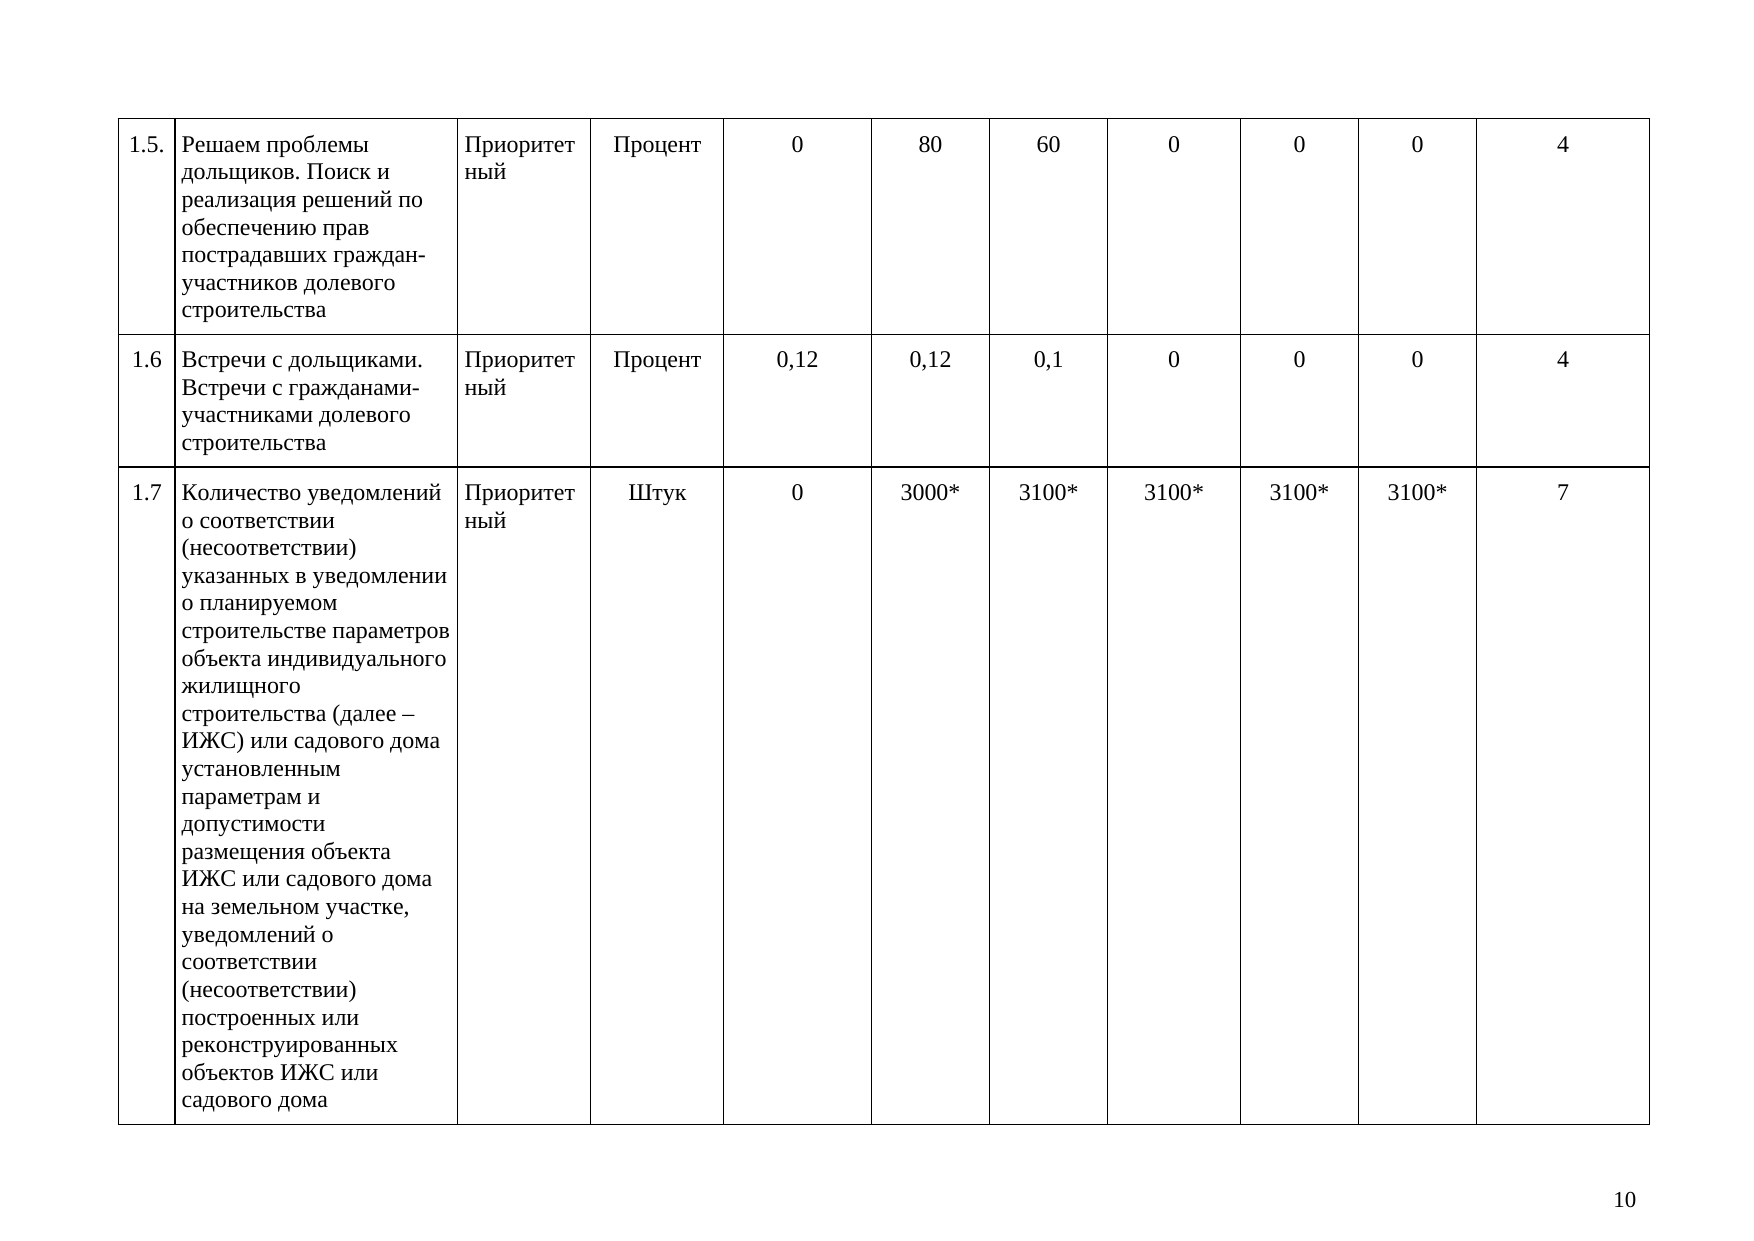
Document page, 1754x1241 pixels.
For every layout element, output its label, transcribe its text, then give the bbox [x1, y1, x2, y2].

table_cell Процент [591, 335, 723, 466]
table_cell 0 [1241, 119, 1358, 334]
table_cell 3100* [1359, 468, 1476, 1123]
table_cell Процент [591, 119, 723, 334]
table_cell 1.5. [119, 119, 174, 334]
table_cell 0 [1241, 335, 1358, 466]
table_cell 4 [1477, 335, 1649, 466]
table_cell 0 [724, 468, 871, 1123]
table_cell 3100* [1108, 468, 1240, 1123]
table_cell 0,12 [724, 335, 871, 466]
table_cell Встречи с дольщиками. Встречи с гражданами-участниками долевого строительства [176, 335, 457, 466]
table_cell 0 [1359, 119, 1476, 334]
table_cell 0 [724, 119, 871, 334]
table_cell 7 [1477, 468, 1649, 1123]
table_cell Штук [591, 468, 723, 1123]
table_cell 1.7 [119, 468, 174, 1123]
table_cell 0 [1108, 335, 1240, 466]
table_cell 0,1 [990, 335, 1107, 466]
table_cell 80 [872, 119, 989, 334]
table_cell 0 [1108, 119, 1240, 334]
table_cell 60 [990, 119, 1107, 334]
table_cell 3100* [1241, 468, 1358, 1123]
table_cell Приоритет ный [458, 119, 590, 334]
table_cell 4 [1477, 119, 1649, 334]
table_cell Решаем проблемы дольщиков. Поиск и реализация решений по обеспечению прав пострадавших граждан-участников долевого строительства [176, 119, 457, 334]
table_cell 0,12 [872, 335, 989, 466]
table_cell 3000* [872, 468, 989, 1123]
table_cell Приоритет ный [458, 468, 590, 1123]
table_cell 1.6 [119, 335, 174, 466]
table_cell Приоритет ный [458, 335, 590, 466]
table_cell 3100* [990, 468, 1107, 1123]
table_cell Количество уведомлений о соответствии (несоответствии) указанных в уведомлении о планируемом строительстве параметров объекта индивидуального жилищного строительства (далее – ИЖС) или садового дома установленным параметрам и допустимости размещения объекта ИЖС или садового дома на земельном участке, уведомлений о соответствии (несоответствии) построенных или реконструированных объектов ИЖС или садового дома [176, 468, 457, 1123]
table_cell 0 [1359, 335, 1476, 466]
